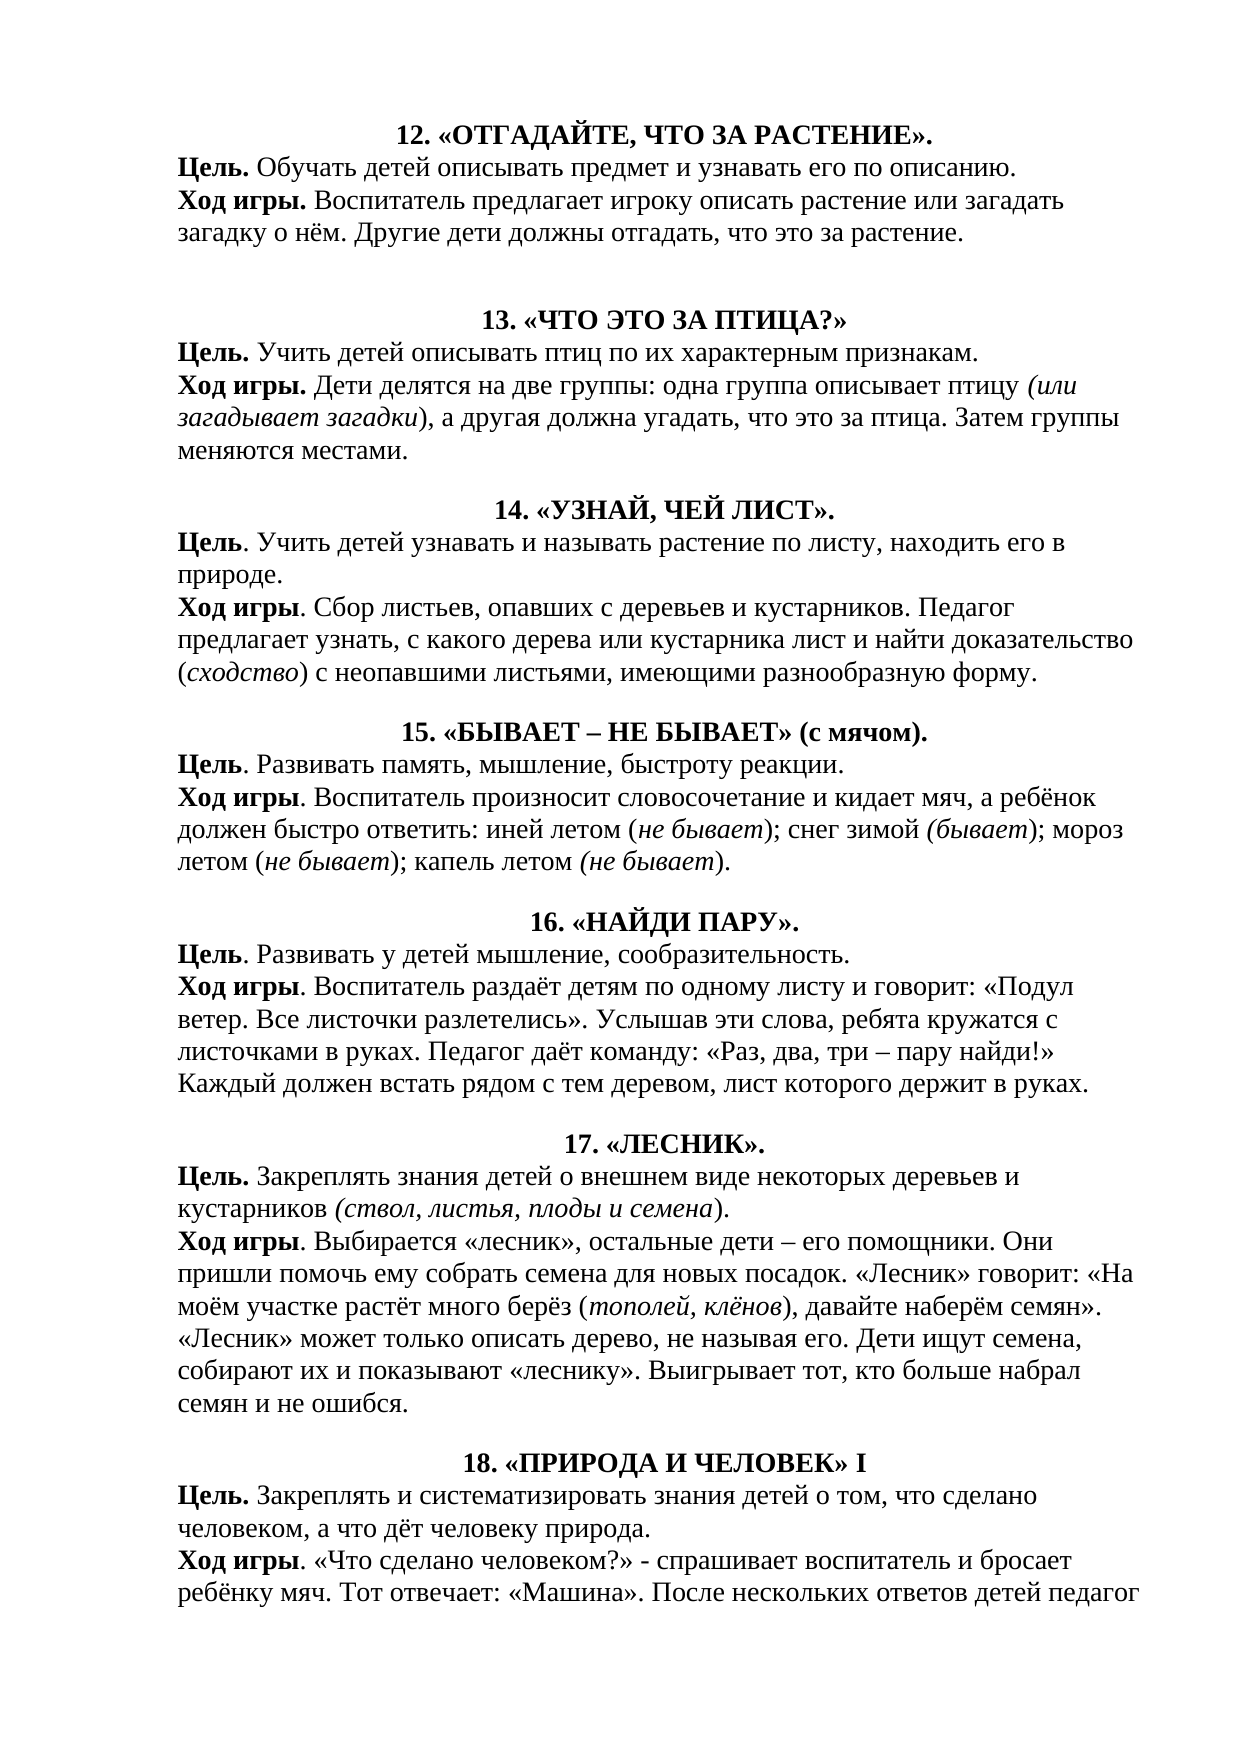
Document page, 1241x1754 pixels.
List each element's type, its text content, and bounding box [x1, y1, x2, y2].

text Ход игры. Воспитатель предлагает игроку описать растение или загадать загадку о нём. Другие дети должны отгадать, что это за растение. [177, 183, 1152, 248]
text Ход игры. Воспитатель произносит словосочетание и кидает мяч, а ребёнок должен быстро ответить: иней летом (не бывает); снег зимой (бывает); мороз летом (не бывает); капель летом (не бывает). [177, 780, 1152, 877]
text Ход игры. Выбирается «лесник», остальные дети – его помощники. Они пришли помочь ему собрать семена для новых посадок. «Лесник» говорит: «На моём участке растёт много берёз (тополей, клёнов), давайте наберём семян». «Лесник» может только описать дерево, не называя его. Дети ищут семена, собирают их и показывают «леснику». Выигрывает тот, кто больше набрал семян и не ошибся. [177, 1224, 1152, 1418]
text 12. «ОТГАДАЙТЕ, ЧТО ЗА РАСТЕНИЕ». [177, 118, 1152, 151]
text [177, 1543, 1152, 1608]
text 16. «НАЙДИ ПАРУ». [177, 904, 1152, 937]
text 13. «ЧТО ЭТО ЗА ПТИЦА?» [177, 303, 1152, 336]
text 15. «БЫВАЕТ – НЕ БЫВАЕТ» (с мячом). [177, 715, 1152, 747]
text Ход игры. Дети делятся на две группы: одна группа описывает птицу (или загадывает загадки), а другая должна угадать, что это за птица. Затем группы меняются местами. [177, 368, 1152, 465]
text Цель. Закреплять и систематизировать знания детей о том, что сделано человеком, а что дёт человеку природа. [177, 1478, 1152, 1543]
text 18. «ПРИРОДА И ЧЕЛОВЕК» I [177, 1446, 1152, 1478]
text Цель. Учить детей узнавать и называть растение по листу, находить его в природе. [177, 525, 1152, 590]
text Цель. Обучать детей описывать предмет и узнавать его по описанию. [177, 151, 1152, 183]
text 17. «ЛЕСНИК». [177, 1127, 1152, 1159]
text Цель. Развивать память, мышление, быстроту реакции. [177, 747, 1152, 780]
text Цель. Учить детей описывать птиц по их характерным признакам. [177, 336, 1152, 368]
text 14. «УЗНАЙ, ЧЕЙ ЛИСТ». [177, 493, 1152, 525]
text Ход игры. Воспитатель раздаёт детям по одному листу и говорит: «Подул ветер. Все листочки разлетелись». Услышав эти слова, ребята кружатся с листочками в руках. Педагог даёт команду: «Раз, два, три – пару найди!» Каждый должен встать рядом с тем деревом, лист которого держит в руках. [177, 969, 1152, 1099]
text Цель. Развивать у детей мышление, сообразительность. [177, 937, 1152, 969]
text Цель. Закреплять знания детей о внешнем виде некоторых деревьев и кустарников (ствол, листья, плоды и семена). [177, 1159, 1152, 1224]
text Ход игры. Сбор листьев, опавших с деревьев и кустарников. Педагог предлагает узнать, с какого дерева или кустарника лист и найти доказательство (сходство) с неопавшими листьями, имеющими разнообразную форму. [177, 590, 1152, 687]
